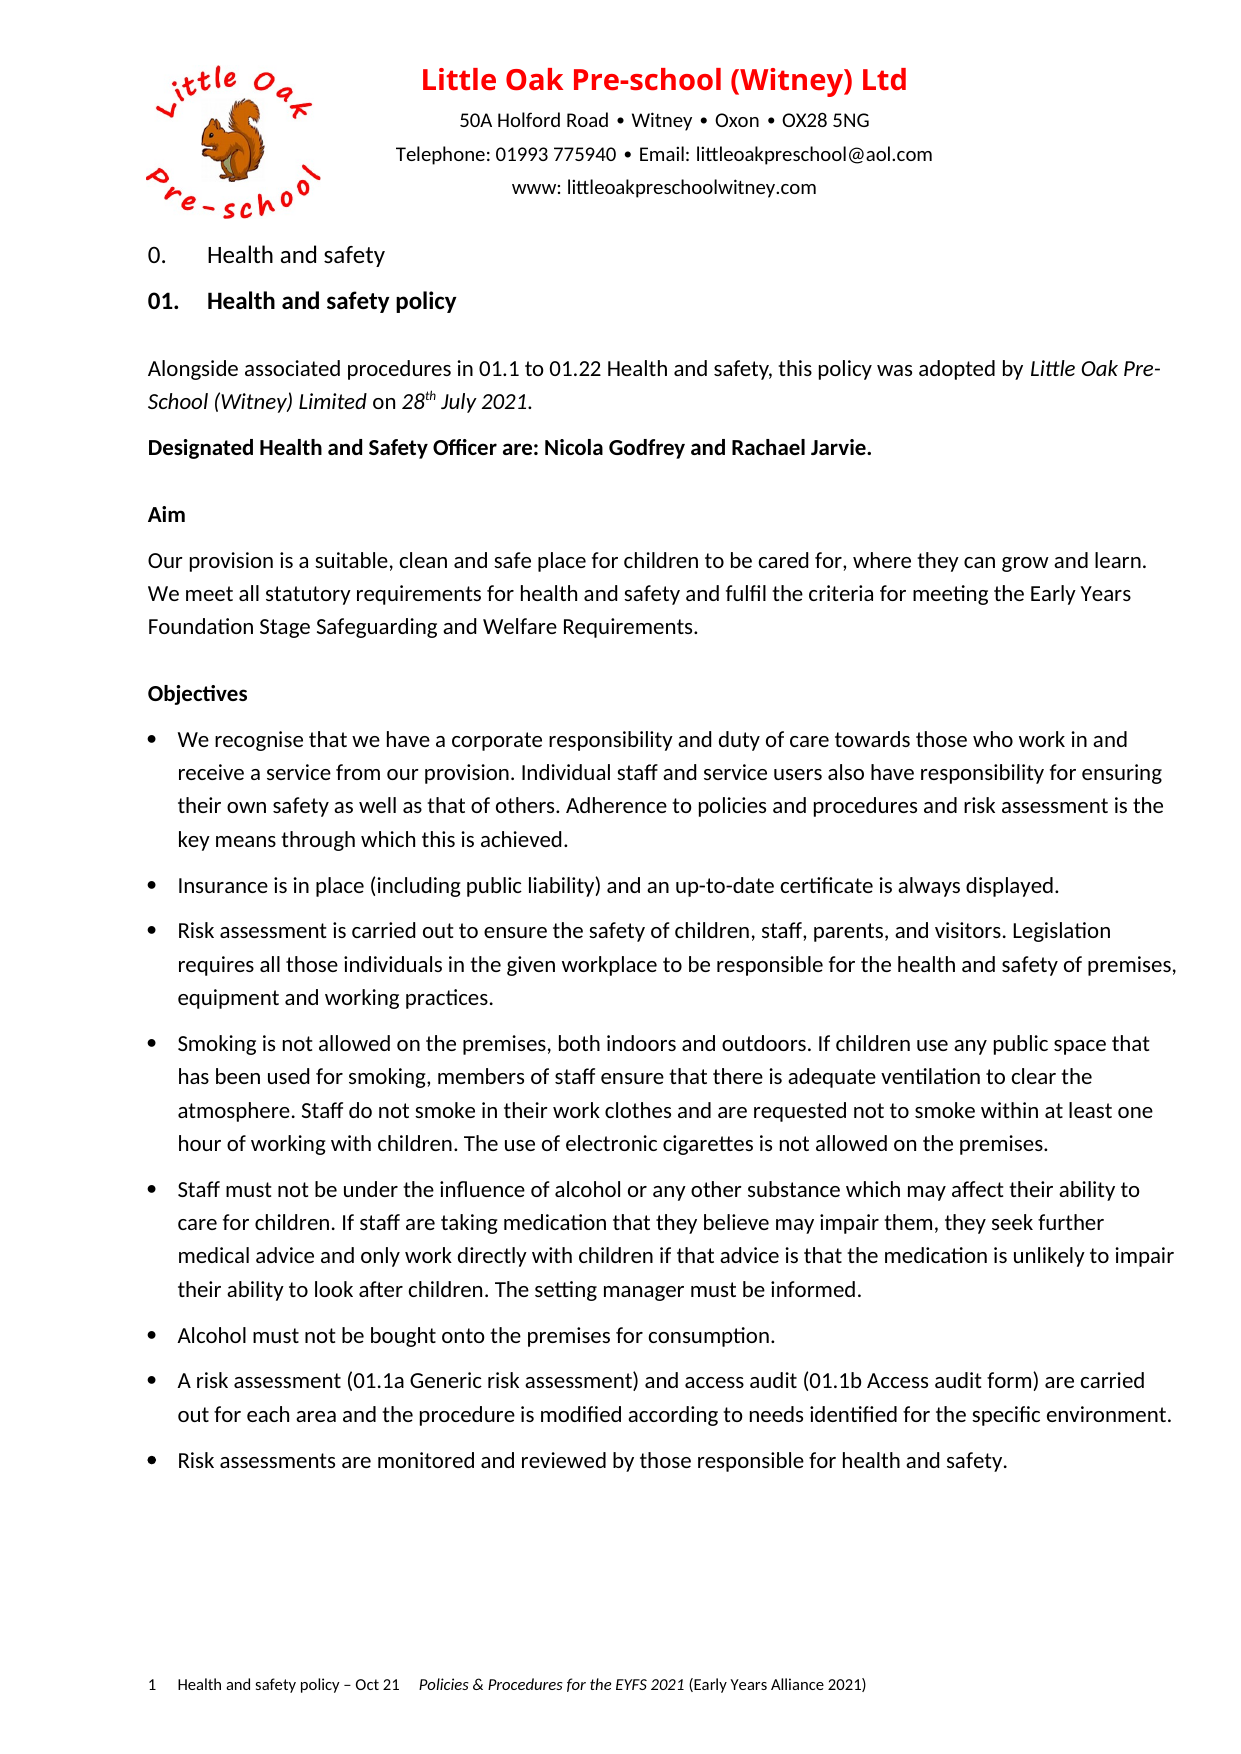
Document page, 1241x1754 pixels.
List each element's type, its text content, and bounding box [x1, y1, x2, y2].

subtitle Aim [148, 495, 1181, 528]
list Risk assessment is carried out to ensure the safety of children, staff, parents, and visitors. Legislation requires all those individuals in the given workplace to be responsible for the health and safety of premises, equipment and working practices. [148, 911, 1181, 1011]
list We recognise that we have a corporate responsibility and duty of care towards those who work in and receive a service from our provision. Individual staff and service users also have responsibility for ensuring their own safety as well as that of others. Adherence to policies and procedures and risk assessment is the key means through which this is achieved. [148, 720, 1181, 853]
list Risk assessments are monitored and reviewed by those responsible for health and safety. [148, 1441, 1181, 1474]
list Smoking is not allowed on the premises, both indoors and outdoors. If children use any public space that has been used for smoking, members of staff ensure that there is adequate ventilation to clear the atmosphere. Staff do not smoke in their work clothes and are requested not to smoke within at least one hour of working with children. The use of electronic cigarettes is not allowed on the premises. [148, 1024, 1181, 1157]
list Alcohol must not be bought onto the premises for consumption. [148, 1316, 1181, 1349]
picture [146, 65, 321, 219]
list A risk assessment (01.1a Generic risk assessment) and access audit (01.1b Access audit form) are carried out for each area and the procedure is modified according to needs identified for the specific environment. [148, 1361, 1181, 1428]
text Objectives [148, 674, 1181, 707]
text 0. Health and safety [148, 236, 1181, 270]
list Staff must not be under the influence of alcohol or any other substance which may affect their ability to care for children. If staff are taking medication that they believe may impair them, they seek further medical advice and only work directly with children if that advice is that the medication is unlikely to impair their ability to look after children. The setting manager must be informed. [148, 1170, 1181, 1303]
text Our provision is a suitable, clean and safe place for children to be cared for, where they can grow and learn. We meet all statutory requirements for health and safety and fulfil the criteria for meeting the Early Years Foundation Stage Safeguarding and Welfare Requirements. [148, 541, 1181, 641]
subtitle Alongside associated procedures in 01.1 to 01.22 Health and safety, this policy was adopted by Little Oak Pre-School (Witney) Limited on 28th July 2021. [148, 349, 1181, 416]
text 01. Health and safety policy [148, 282, 1181, 316]
list Insurance is in place (including public liability) and an up-to-date certificate is always displayed. [148, 866, 1181, 899]
subtitle Designated Health and Safety Officer are: Nicola Godfrey and Rachael Jarvie. [148, 428, 1181, 461]
